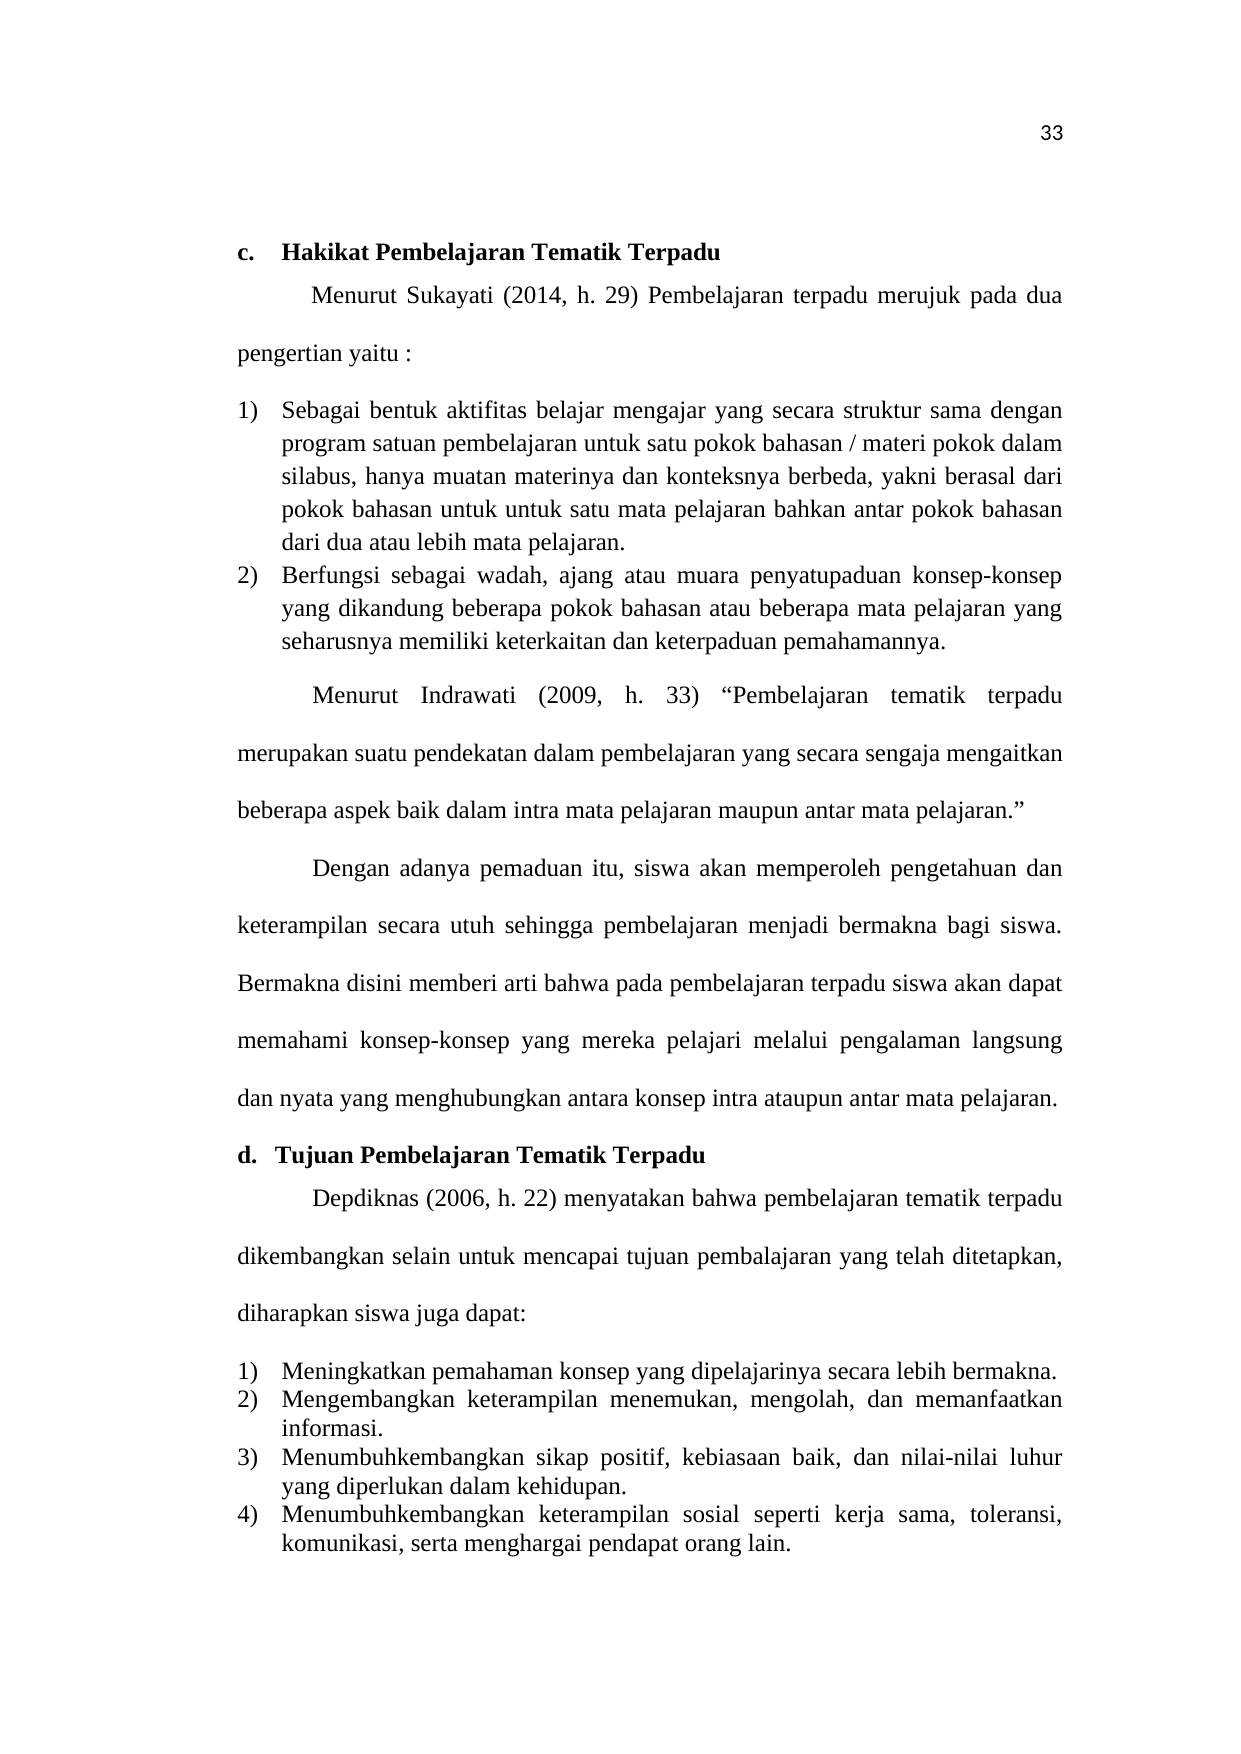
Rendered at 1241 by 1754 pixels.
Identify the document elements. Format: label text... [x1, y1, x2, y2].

text Menurut Indrawati (2009, h. 33) “Pembelajaran tematik terpadu merupakan suatu pendekatan dalam pembelajaran yang secara sengaja mengaitkan beberapa aspek baik dalam intra mata pelajaran maupun antar mata pelajaran.” [237, 680, 1063, 824]
list Sebagai bentuk aktifitas belajar mengajar yang secara struktur sama dengan program satuan pembelajaran untuk satu pokok bahasan / materi pokok dalam silabus, hanya muatan materinya dan konteksnya berbeda, yakni berasal dari pokok bahasan untuk untuk satu mata pelajaran bahkan antar pokok bahasan dari dua atau lebih mata pelajaran. [237, 395, 1063, 556]
list Hakikat Pembelajaran Tematik Terpadu [237, 237, 1063, 266]
text Depdiknas (2006, h. 22) menyatakan bahwa pembelajaran tematik terpadu dikembangkan selain untuk mencapai tujuan pembalajaran yang telah ditetapkan, diharapkan siswa juga dapat: [237, 1183, 1063, 1327]
text Dengan adanya pemaduan itu, siswa akan memperoleh pengetahuan dan keterampilan secara utuh sehingga pembelajaran menjadi bermakna bagi siswa. Bermakna disini memberi arti bahwa pada pembelajaran terpadu siswa akan dapat memahami konsep-konsep yang mereka pelajari melalui pengalaman langsung dan nyata yang menghubungkan antara konsep intra ataupun antar mata pelajaran. [237, 853, 1063, 1111]
list Meningkatkan pemahaman konsep yang dipelajarinya secara lebih bermakna. [237, 1356, 1063, 1384]
list Menumbuhkembangkan sikap positif, kebiasaan baik, dan nilai-nilai luhur yang diperlukan dalam kehidupan. [237, 1442, 1063, 1499]
list Mengembangkan keterampilan menemukan, mengolah, dan memanfaatkan informasi. [237, 1384, 1063, 1442]
list Menumbuhkembangkan keterampilan sosial seperti kerja sama, toleransi, komunikasi, serta menghargai pendapat orang lain. [237, 1499, 1063, 1557]
list Tujuan Pembelajaran Tematik Terpadu [237, 1140, 1063, 1169]
list Berfungsi sebagai wadah, ajang atau muara penyatupaduan konsep-konsep yang dikandung beberapa pokok bahasan atau beberapa mata pelajaran yang seharusnya memiliki keterkaitan dan keterpaduan pemahamannya. [237, 560, 1063, 655]
text Menurut Sukayati (2014, h. 29) Pembelajaran terpadu merujuk pada dua pengertian yaitu : [237, 280, 1063, 366]
